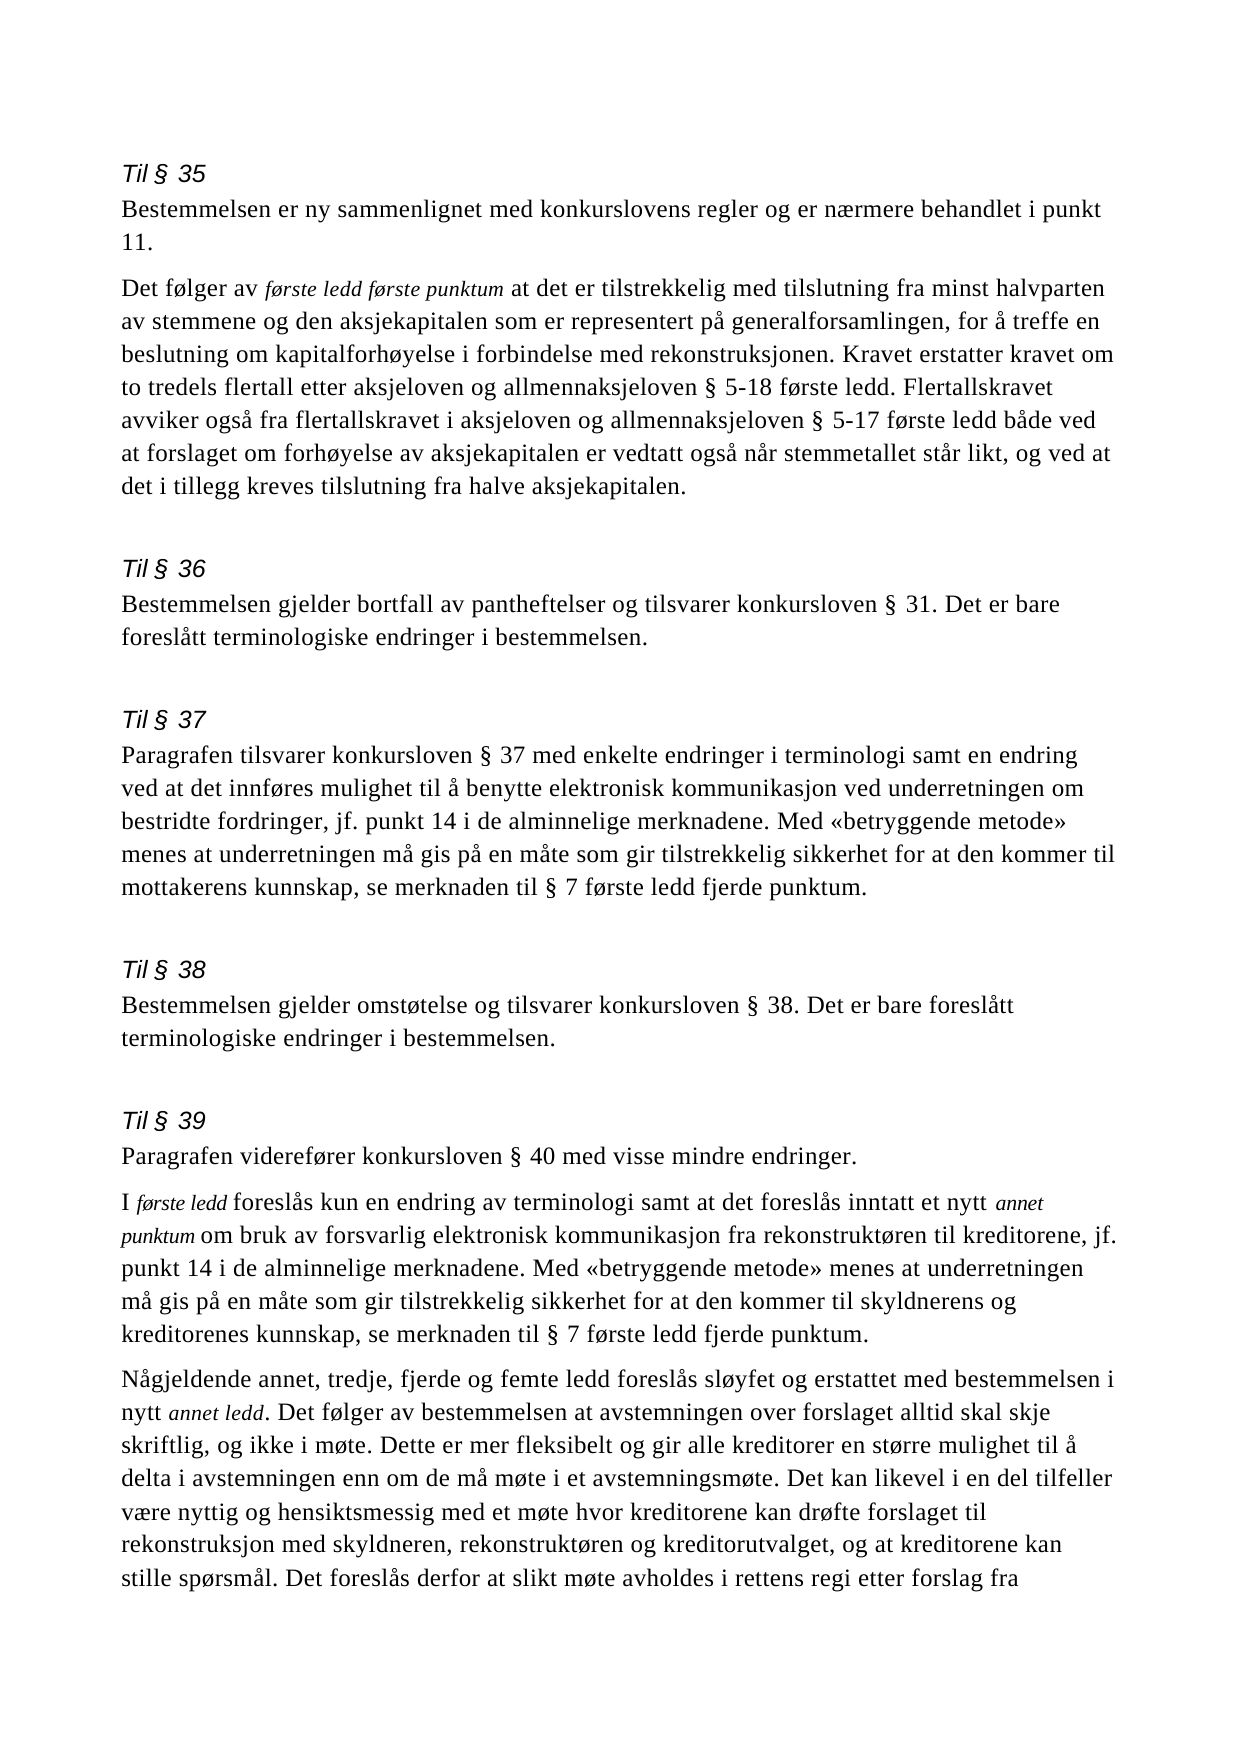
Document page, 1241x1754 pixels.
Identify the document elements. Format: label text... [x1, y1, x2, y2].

text Til § 35 [121, 159, 1119, 188]
text Paragrafen tilsvarer konkursloven § 37 med enkelte endringer i terminologi samt en endring ved at det innføres mulighet til å benytte elektronisk kommunikasjon ved underretningen om bestridte fordringer, jf. punkt 14 i de alminnelige merknadene. Med «betryggende metode» menes at underretningen må gis på en måte som gir tilstrekkelig sikkerhet for at den kommer til mottakerens kunnskap, se merknaden til § 7 første ledd fjerde punktum. [121, 740, 1119, 901]
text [121, 1364, 1119, 1591]
text Bestemmelsen gjelder bortfall av pantheftelser og tilsvarer konkursloven § 31. Det er bare foreslått terminologiske endringer i bestemmelsen. [121, 589, 1119, 651]
text Bestemmelsen er ny sammenlignet med konkurslovens regler og er nærmere behandlet i punkt 11. [121, 194, 1119, 256]
text Til § 38 [121, 955, 1119, 984]
text Til § 36 [121, 554, 1119, 583]
text Paragrafen viderefører konkursloven § 40 med visse mindre endringer. [121, 1141, 1119, 1170]
text Til § 39 [121, 1106, 1119, 1135]
text Til § 37 [121, 705, 1119, 734]
text Bestemmelsen gjelder omstøtelse og tilsvarer konkursloven § 38. Det er bare foreslått terminologiske endringer i bestemmelsen. [121, 990, 1119, 1052]
text Det følger av første ledd første punktum at det er tilstrekkelig med tilslutning fra minst halvparten av stemmene og den aksjekapitalen som er representert på generalforsamlingen, for å treffe en beslutning om kapitalforhøyelse i forbindelse med rekonstruksjonen. Kravet erstatter kravet om to tredels flertall etter aksjeloven og allmennaksjeloven § 5-18 første ledd. Flertallskravet avviker også fra flertallskravet i aksjeloven og allmennaksjeloven § 5-17 første ledd både ved at forslaget om forhøyelse av aksjekapitalen er vedtatt også når stemmetallet står likt, og ved at det i tillegg kreves tilslutning fra halve aksjekapitalen. [121, 273, 1119, 500]
text I første ledd foreslås kun en endring av terminologi samt at det foreslås inntatt et nytt annet punktum om bruk av forsvarlig elektronisk kommunikasjon fra rekonstruktøren til kreditorene, jf. punkt 14 i de alminnelige merknadene. Med «betryggende metode» menes at underretningen må gis på en måte som gir tilstrekkelig sikkerhet for at den kommer til skyldnerens og kreditorenes kunnskap, se merknaden til § 7 første ledd fjerde punktum. [121, 1187, 1119, 1348]
